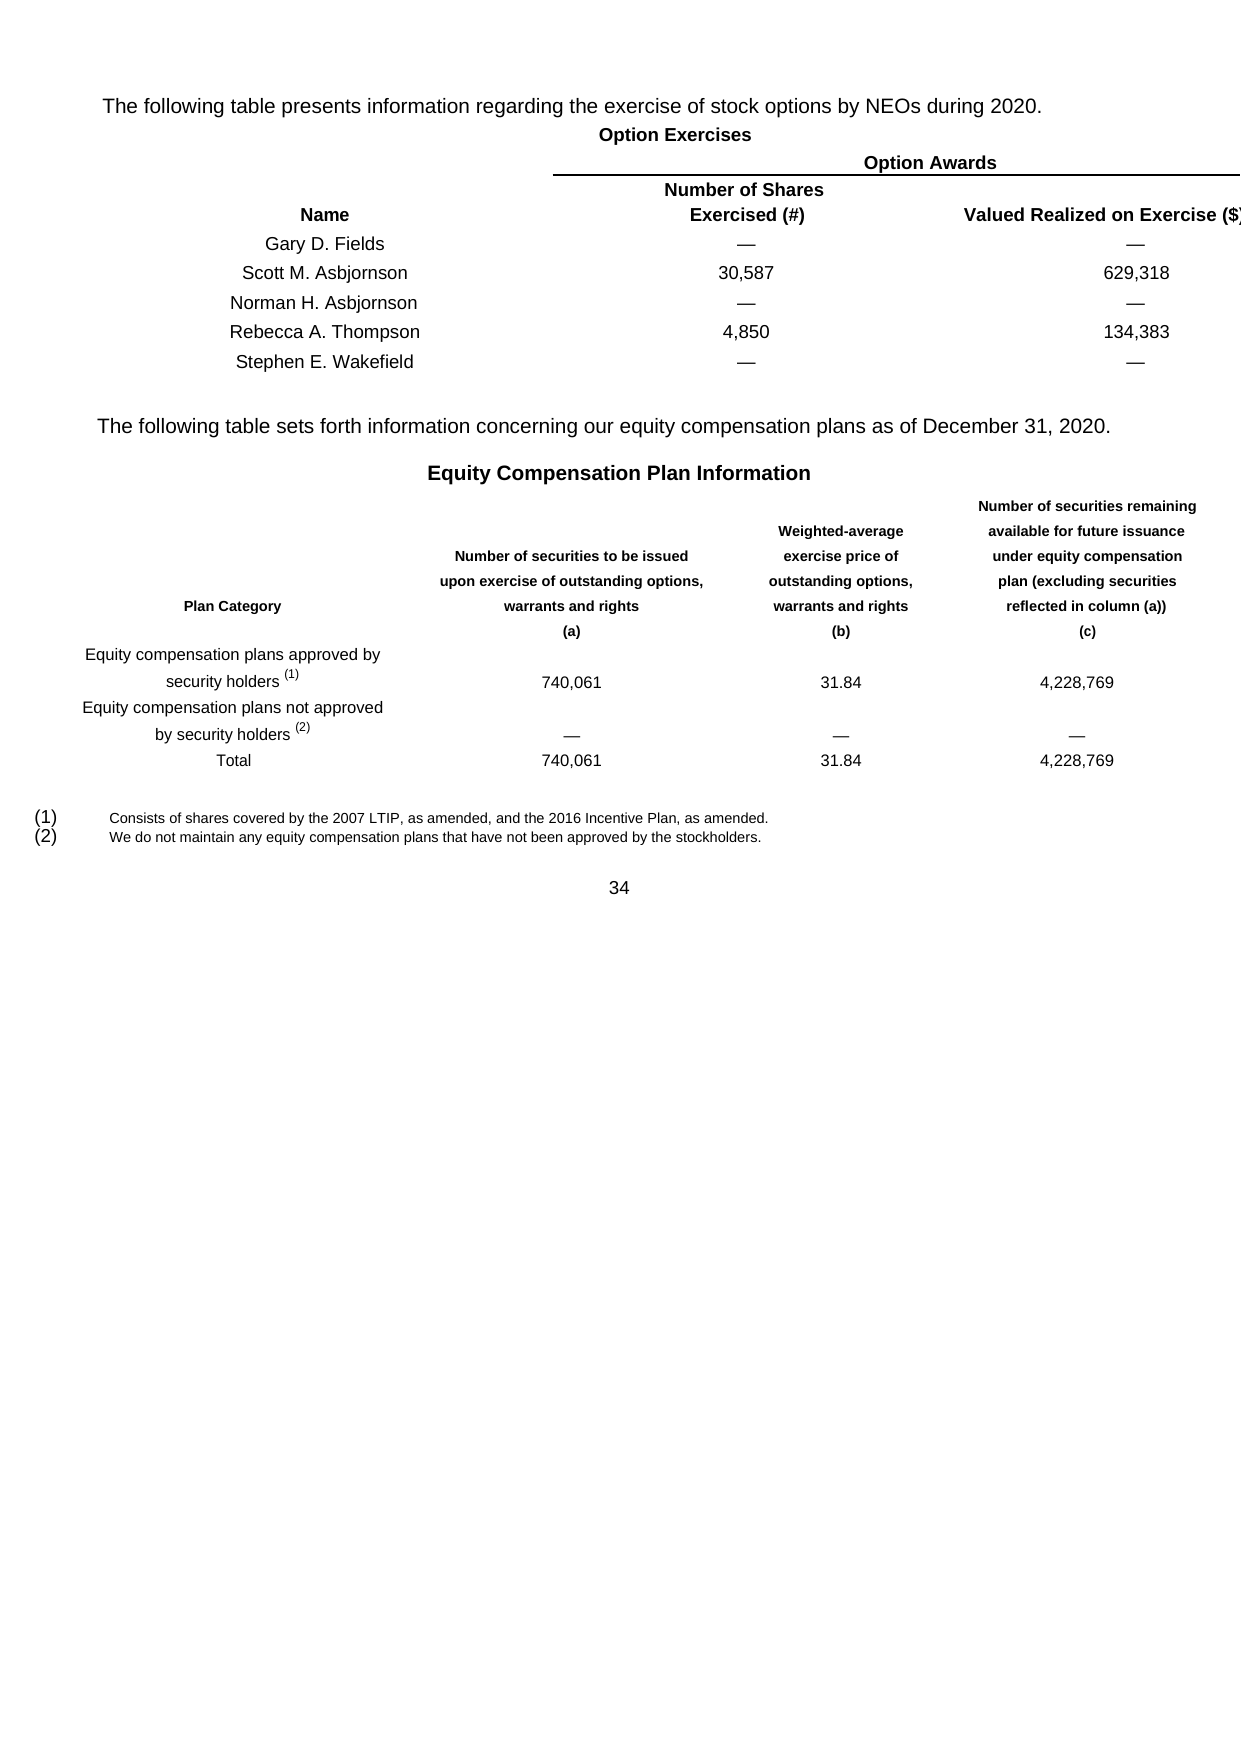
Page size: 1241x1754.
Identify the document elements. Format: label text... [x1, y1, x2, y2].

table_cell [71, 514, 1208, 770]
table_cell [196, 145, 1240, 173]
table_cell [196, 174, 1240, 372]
text The following table sets forth information concerning our equity compensation plans as of December 31, 2020. [34, 414, 1175, 438]
text Equity Compensation Plan Information [34, 461, 1204, 485]
list Consists of shares covered by the 2007 LTIP, as amended, and the 2016 Incentive Plan, as amended. [34, 805, 1172, 827]
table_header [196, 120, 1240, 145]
text The following table presents information regarding the exercise of stock options by NEOs during 2020. [102, 94, 1172, 118]
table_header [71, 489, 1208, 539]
list We do not maintain any equity compensation plans that have not been approved by the stockholders. [34, 827, 1172, 847]
text 34 [34, 877, 1204, 899]
